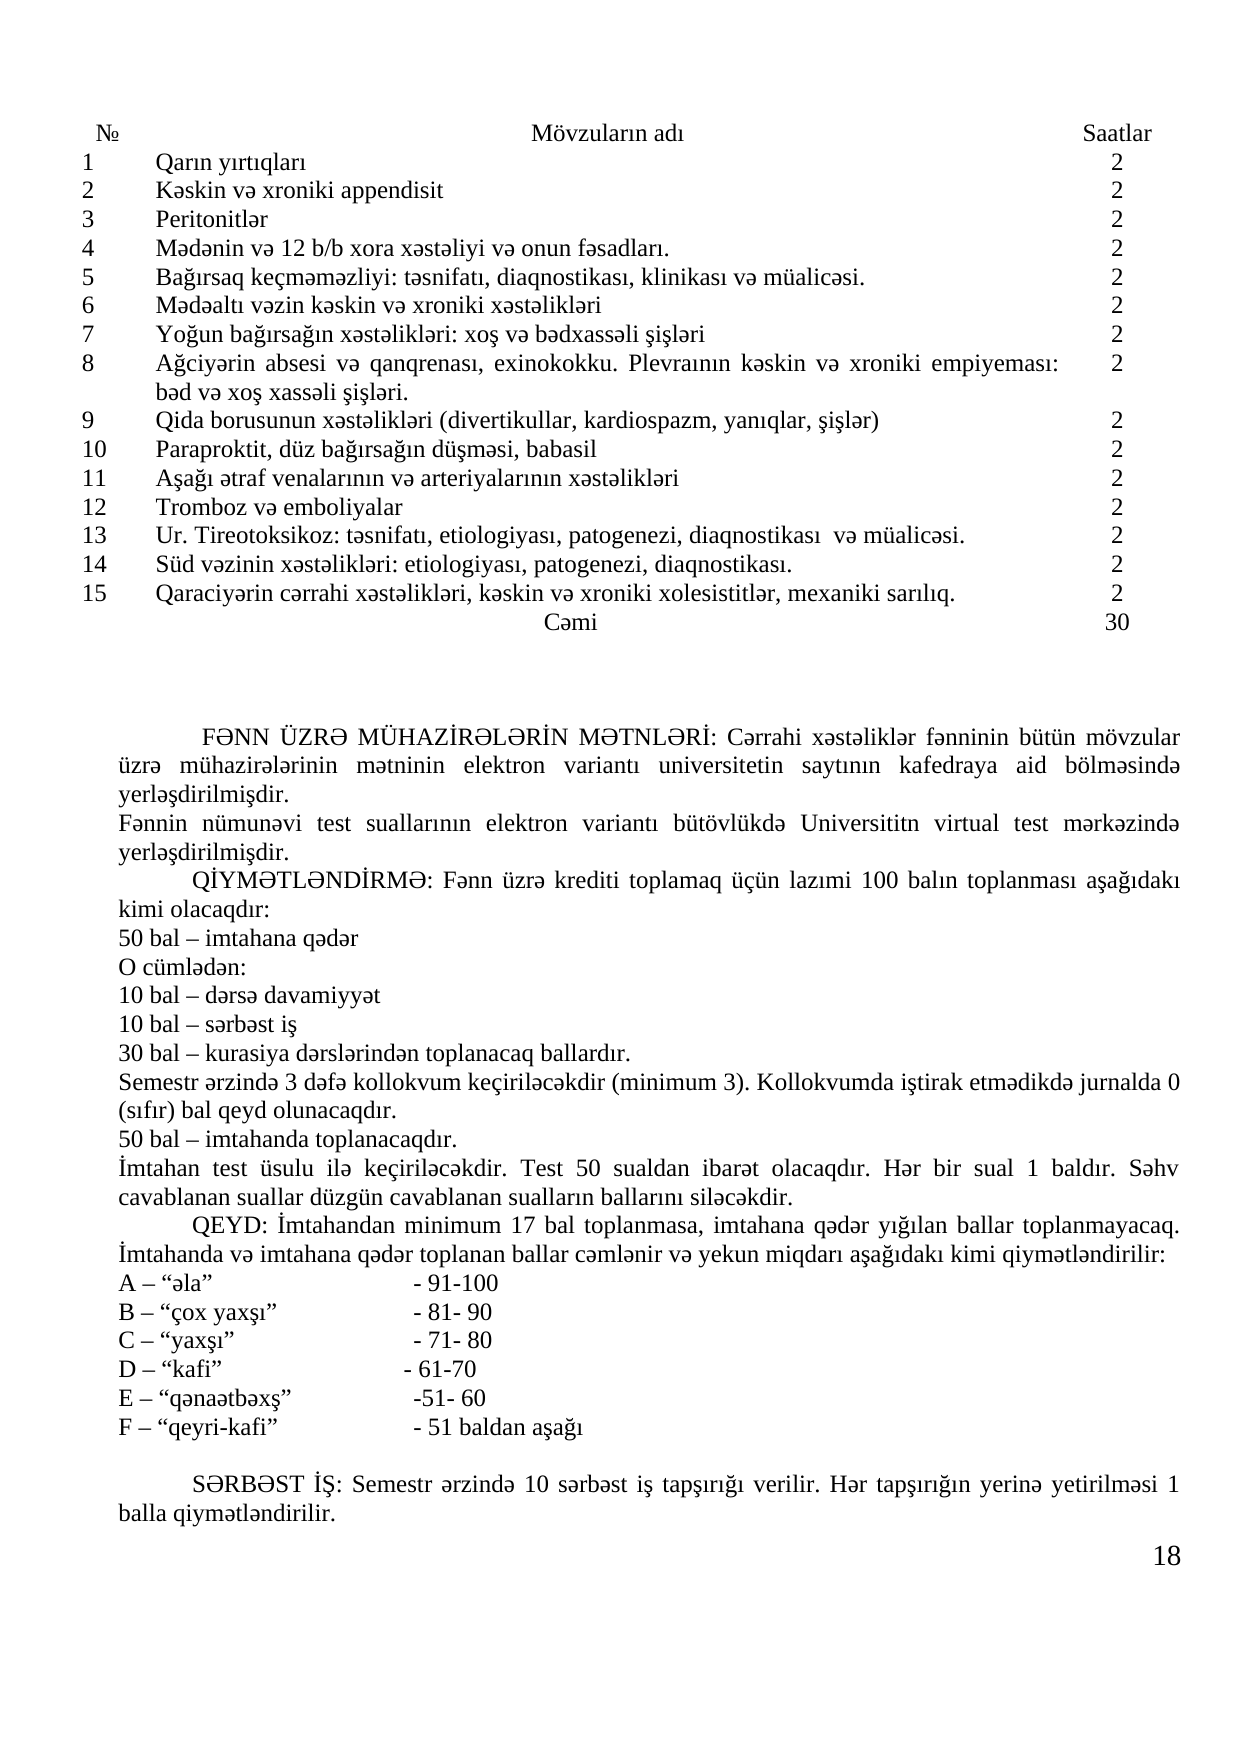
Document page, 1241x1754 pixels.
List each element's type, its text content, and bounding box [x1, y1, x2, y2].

text SƏRBƏST İŞ: Semestr ərzində 10 sərbəst iş tapşırığı verilir. Hər tapşırığın yerinə yetirilməsi 1 balla qiymətləndirilir. [118, 1469, 1181, 1527]
table_cell Mövzuların adı [144, 118, 1071, 147]
table_cell Qaraciyərin cərrahi xəstəlikləri, kəskin və xroniki xolesistitlər, mexaniki sarılıq. [144, 578, 1071, 607]
text A – “əla” - 91-100 [118, 1268, 1181, 1297]
table_cell 2 [1071, 578, 1163, 607]
table_cell 2 [1071, 521, 1163, 549]
table_cell Bağırsaq keçməməzliyi: təsnifatı, diaqnostikası, klinikası və müalicəsi. [144, 262, 1071, 291]
table_cell Mədənin və 12 b/b xora xəstəliyi və onun fəsadları. [144, 233, 1071, 262]
table_cell 2 [1071, 406, 1163, 434]
table_cell 9 [70, 406, 144, 434]
text 10 bal – dərsə davamiyyət [118, 981, 1181, 1009]
table_cell 2 [1071, 492, 1163, 521]
table_cell Paraproktit, düz bağırsağın düşməsi, babasil [144, 434, 1071, 463]
table_cell 7 [70, 319, 144, 348]
table_cell Aşağı ətraf venalarının və arteriyalarının xəstəlikləri [144, 463, 1071, 492]
table_cell Saatlar [1071, 118, 1163, 147]
table_cell № [70, 118, 144, 147]
table_cell 2 [1071, 233, 1163, 262]
table_cell 2 [1071, 463, 1163, 492]
text O cümlədən: [118, 952, 1181, 981]
table_cell 13 [70, 521, 144, 549]
table_cell Ur. Tireotoksikoz: təsnifatı, etiologiyası, patogenezi, diaqnostikası və müalicəsi. [144, 521, 1071, 549]
text 50 bal – imtahana qədər [118, 923, 1181, 952]
text E – “qənaətbəxş” -51- 60 [118, 1383, 1181, 1412]
table_cell 11 [70, 463, 144, 492]
table_cell Tromboz və emboliyalar [144, 492, 1071, 521]
table_cell 12 [70, 492, 144, 521]
table_cell 2 [1071, 262, 1163, 291]
table_cell 2 [1071, 147, 1163, 176]
text FƏNN ÜZRƏ MÜHAZİRƏLƏRİN MƏTNLƏRİ: Cərrahi xəstəliklər fənninin bütün mövzular üzrə mühazirələrinin mətninin elektron variantı universitetin saytının kafedraya aid bölməsində yerləşdirilmişdir. [118, 722, 1181, 808]
table_cell 2 [1071, 291, 1163, 319]
table_cell 8 [70, 348, 144, 406]
text 10 bal – sərbəst iş [118, 1009, 1181, 1038]
table_cell Süd vəzinin xəstəlikləri: etiologiyası, patogenezi, diaqnostikası. [144, 549, 1071, 578]
table_cell 2 [1071, 434, 1163, 463]
table_cell 1 [70, 147, 144, 176]
text C – “yaxşı” - 71- 80 [118, 1326, 1181, 1354]
text Fənnin nümunəvi test suallarının elektron variantı bütövlükdə Universititn virtual test mərkəzində yerləşdirilmişdir. [118, 808, 1181, 866]
table_cell 2 [1071, 319, 1163, 348]
text D – “kafi” - 61-70 [118, 1354, 1181, 1383]
text 50 bal – imtahanda toplanacaqdır. [118, 1124, 1181, 1153]
table_cell Ağciyərin absesi və qanqrenası, exinokokku. Plevraının kəskin və xroniki empiyeması: bəd və xoş xassəli şişləri. [144, 348, 1071, 406]
table_cell 14 [70, 549, 144, 578]
text 30 bal – kurasiya dərslərindən toplanacaq ballardır. [118, 1038, 1181, 1067]
text QİYMƏTLƏNDİRMƏ: Fənn üzrə krediti toplamaq üçün lazımi 100 balın toplanması aşağıdakı kimi olacaqdır: [118, 866, 1181, 923]
text F – “qeyri-kafi” - 51 baldan aşağı [118, 1412, 1181, 1441]
table_cell Qarın yırtıqları [144, 147, 1071, 176]
table_cell 2 [1071, 348, 1163, 406]
table_cell 3 [70, 204, 144, 233]
text B – “çox yaxşı” - 81- 90 [118, 1297, 1181, 1326]
table_cell 10 [70, 434, 144, 463]
text Semestr ərzində 3 dəfə kollokvum keçiriləcəkdir (minimum 3). Kollokvumda iştirak etmədikdə jurnalda 0 (sıfır) bal qeyd olunacaqdır. [118, 1067, 1181, 1124]
table_cell Kəskin və xroniki appendisit [144, 176, 1071, 204]
table_cell Yoğun bağırsağın xəstəlikləri: xoş və bədxassəli şişləri [144, 319, 1071, 348]
table_cell Mədəaltı vəzin kəskin və xroniki xəstəlikləri [144, 291, 1071, 319]
table_cell Cəmi [70, 607, 1071, 636]
table_cell 2 [1071, 549, 1163, 578]
table_cell Qida borusunun xəstəlikləri (divertikullar, kardiospazm, yanıqlar, şişlər) [144, 406, 1071, 434]
table_cell 30 [1071, 607, 1163, 636]
table_cell 4 [70, 233, 144, 262]
table_cell 2 [70, 176, 144, 204]
table_cell Peritonitlər [144, 204, 1071, 233]
text İmtahan test üsulu ilə keçiriləcəkdir. Test 50 sualdan ibarət olacaqdır. Hər bir sual 1 baldır. Səhv cavablanan suallar düzgün cavablanan sualların ballarını siləcəkdir. [118, 1153, 1181, 1211]
text QEYD: İmtahandan minimum 17 bal toplanmasa, imtahana qədər yığılan ballar toplanmayacaq. İmtahanda və imtahana qədər toplanan ballar cəmlənir və yekun miqdarı aşağıdakı kimi qiymətləndirilir: [118, 1211, 1181, 1268]
table_cell 2 [1071, 176, 1163, 204]
table_cell 6 [70, 291, 144, 319]
table_cell 15 [70, 578, 144, 607]
table_cell 5 [70, 262, 144, 291]
table_cell 2 [1071, 204, 1163, 233]
